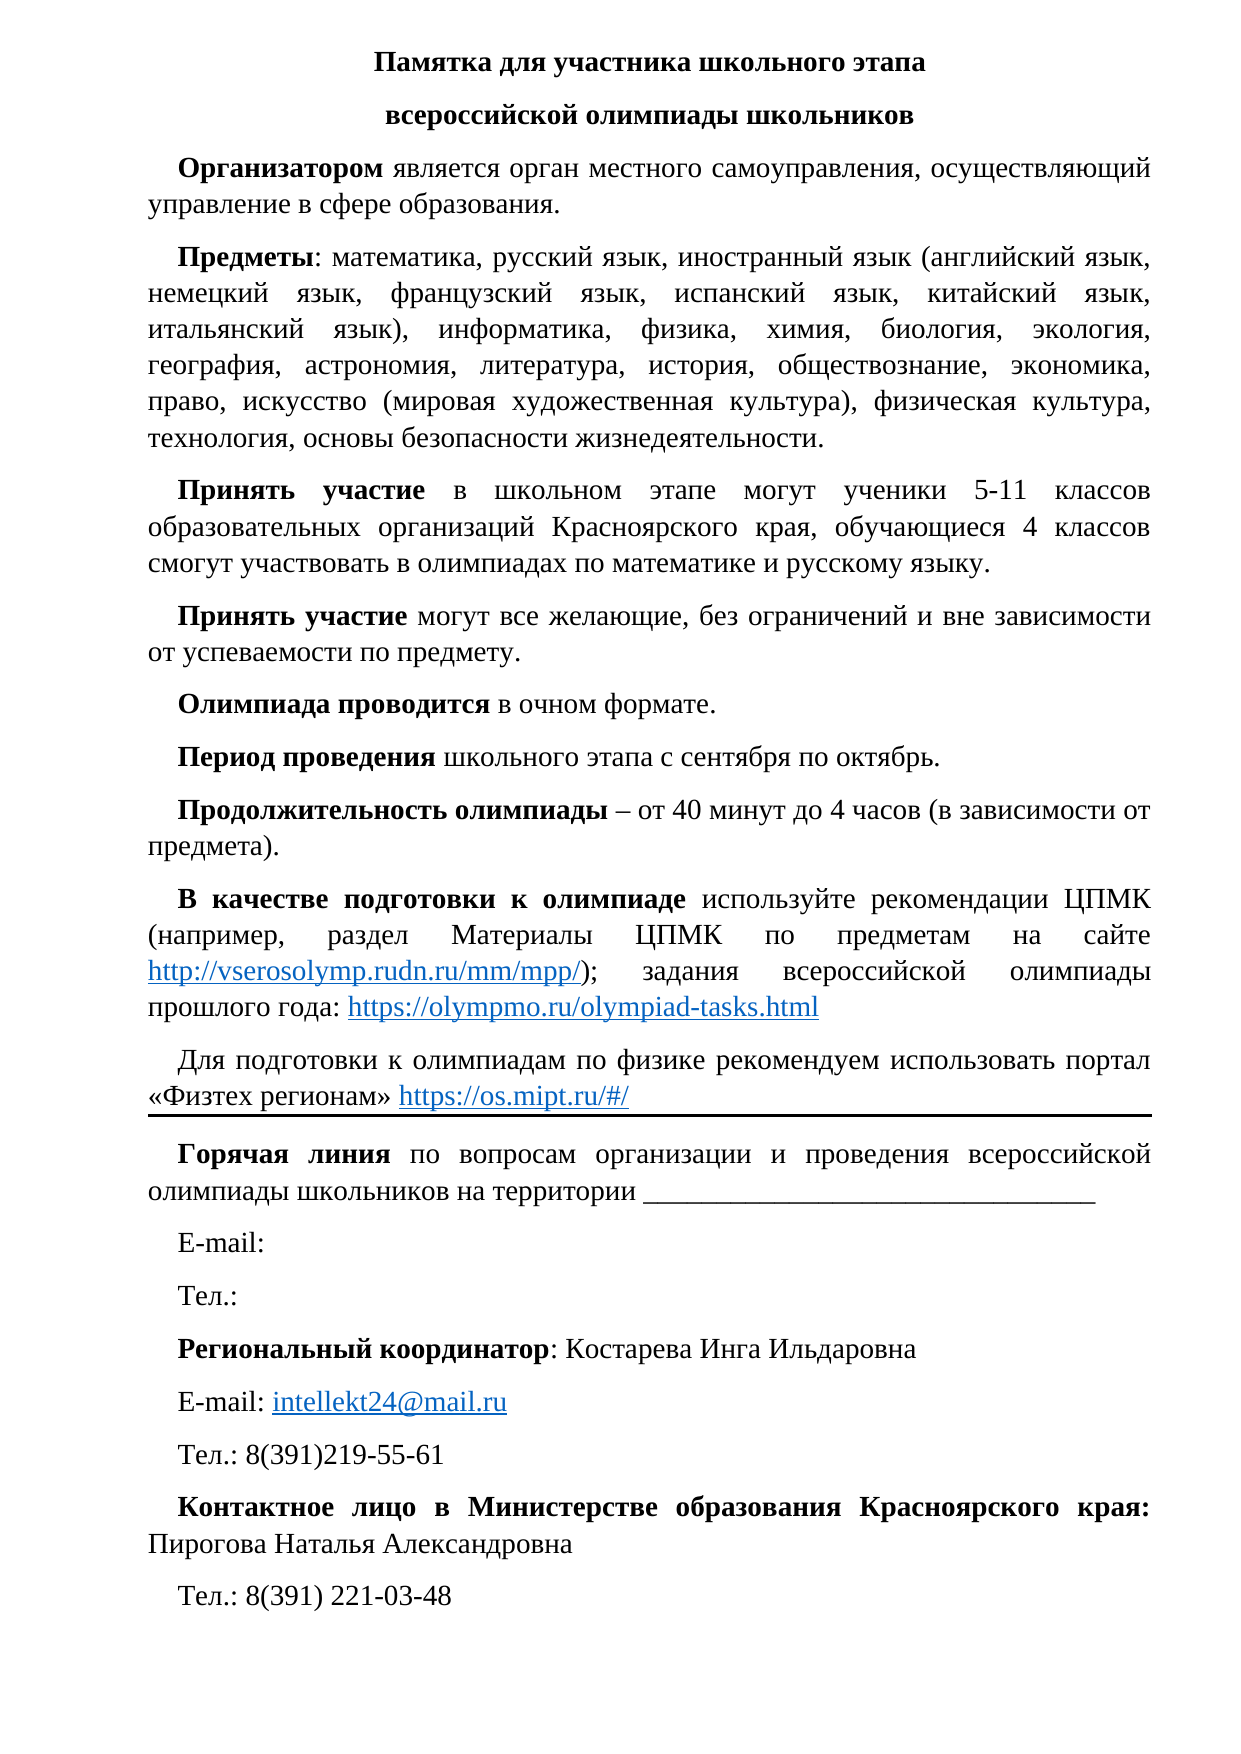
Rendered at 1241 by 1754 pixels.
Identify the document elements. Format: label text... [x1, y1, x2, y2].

text Тел.: 8(391) 221-03-48 [148, 1578, 1152, 1612]
text всероссийской олимпиады школьников [148, 97, 1152, 131]
text Предметы: математика, русский язык, иностранный язык (английский язык, немецкий язык, французский язык, испанский язык, китайский язык, итальянский язык), информатика, физика, химия, биология, экология, география, астрономия, литература, история, обществознание, экономика, право, искусство (мировая художественная культура), физическая культура, технология, основы безопасности жизнедеятельности. [148, 239, 1152, 453]
text Олимпиада проводится в очном формате. [148, 687, 1152, 720]
text Тел.: [148, 1278, 1152, 1312]
text Принять участие в школьном этапе могут ученики 5-11 классов образовательных организаций Красноярского края, обучающиеся 4 классов смогут участвовать в олимпиадах по математике и русскому языку. [148, 472, 1152, 578]
text В качестве подготовки к олимпиаде используйте рекомендации ЦПМК (например, раздел Материалы ЦПМК по предметам на сайте http://vserosolymp.rudn.ru/mm/mpp/); задания всероссийской олимпиады прошлого года: https://olympmo.ru/olympiad-tasks.html [148, 881, 1152, 1023]
text Продолжительность олимпиады – от 40 минут до 4 часов (в зависимости от предмета). [148, 792, 1152, 862]
text Для подготовки к олимпиадам по физике рекомендуем использовать портал «Физтех регионам» https://os.mipt.ru/#/ [148, 1042, 1152, 1114]
text Контактное лицо в Министерстве образования Красноярского края: Пирогова Наталья Александровна [148, 1489, 1152, 1559]
text Тел.: 8(391)219-55-61 [148, 1437, 1152, 1470]
text Организатором является орган местного самоуправления, осуществляющий управление в сфере образования. [148, 150, 1152, 220]
text Региональный координатор: Костарева Инга Ильдаровна [148, 1331, 1152, 1365]
text E-mail: [148, 1226, 1152, 1259]
text Горячая линия по вопросам организации и проведения всероссийской олимпиады школьников на территории _______________________________ [148, 1137, 1152, 1206]
text Принять участие могут все желающие, без ограничений и вне зависимости от успеваемости по предмету. [148, 598, 1152, 667]
text E-mail: intellekt24@mail.ru [148, 1384, 1152, 1417]
text Период проведения школьного этапа с сентября по октябрь. [148, 739, 1152, 773]
text Памятка для участника школьного этапа [148, 44, 1152, 78]
